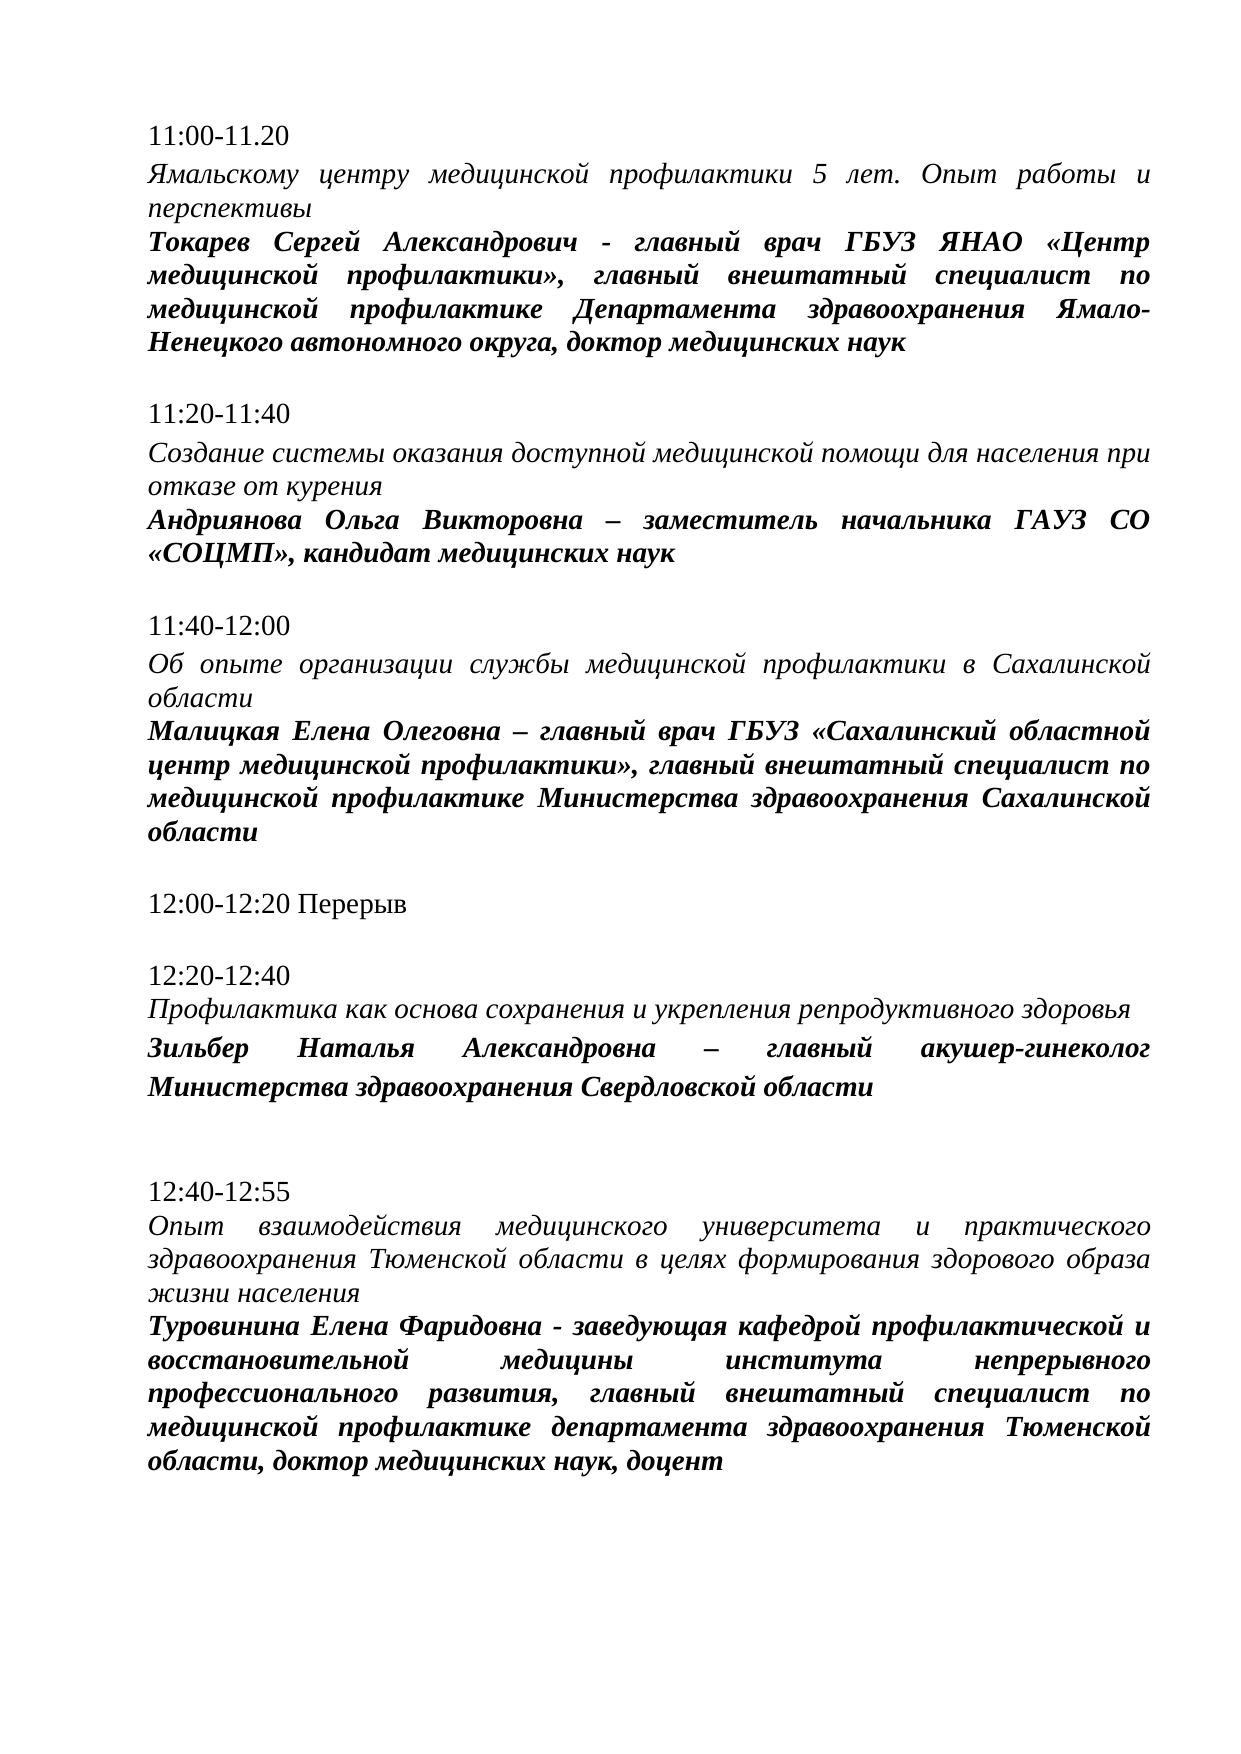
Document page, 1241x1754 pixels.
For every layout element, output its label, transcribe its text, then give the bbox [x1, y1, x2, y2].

text Профилактика как основа сохранения и укрепления репродуктивного здоровья [148, 992, 1152, 1025]
text Зильбер Наталья Александровна – главный акушер-гинеколог Министерства здравоохранения Свердловской области [148, 1030, 1152, 1102]
text 12:40-12:55 [148, 1174, 1152, 1208]
text Туровинина Елена Фаридовна - заведующая кафедрой профилактической и восстановительной медицины института непрерывного профессионального развития, главный внештатный специалист по медицинской профилактике департамента здравоохранения Тюменской области, доктор медицинских наук, доцент [148, 1308, 1152, 1476]
text 12:20-12:40 [148, 958, 1152, 992]
text Об опыте организации службы медицинской профилактики в Сахалинской области [148, 646, 1152, 713]
text Ямальскому центру медицинской профилактики 5 лет. Опыт работы и перспективы [148, 157, 1152, 224]
text Токарев Сергей Александрович - главный врач ГБУЗ ЯНАО «Центр медицинской профилактики», главный внештатный специалист по медицинской профилактике Департамента здравоохранения Ямало-Ненецкого автономного округа, доктор медицинских наук [148, 224, 1152, 358]
text Малицкая Елена Олеговна – главный врач ГБУЗ «Сахалинский областной центр медицинской профилактики», главный внештатный специалист по медицинской профилактике Министерства здравоохранения Сахалинской области [148, 713, 1152, 847]
text 11:20-11:40 [148, 396, 1152, 430]
text 12:00-12:20 Перерыв [148, 886, 1152, 919]
text Андриянова Ольга Викторовна – заместитель начальника ГАУЗ СО «СОЦМП», кандидат медицинских наук [148, 502, 1152, 569]
text 11:40-12:00 [148, 608, 1152, 641]
text 11:00-11.20 [148, 118, 1152, 152]
text Опыт взаимодействия медицинского университета и практического здравоохранения Тюменской области в целях формирования здорового образа жизни населения [148, 1208, 1152, 1308]
text Создание системы оказания доступной медицинской помощи для населения при отказе от курения [148, 435, 1152, 502]
